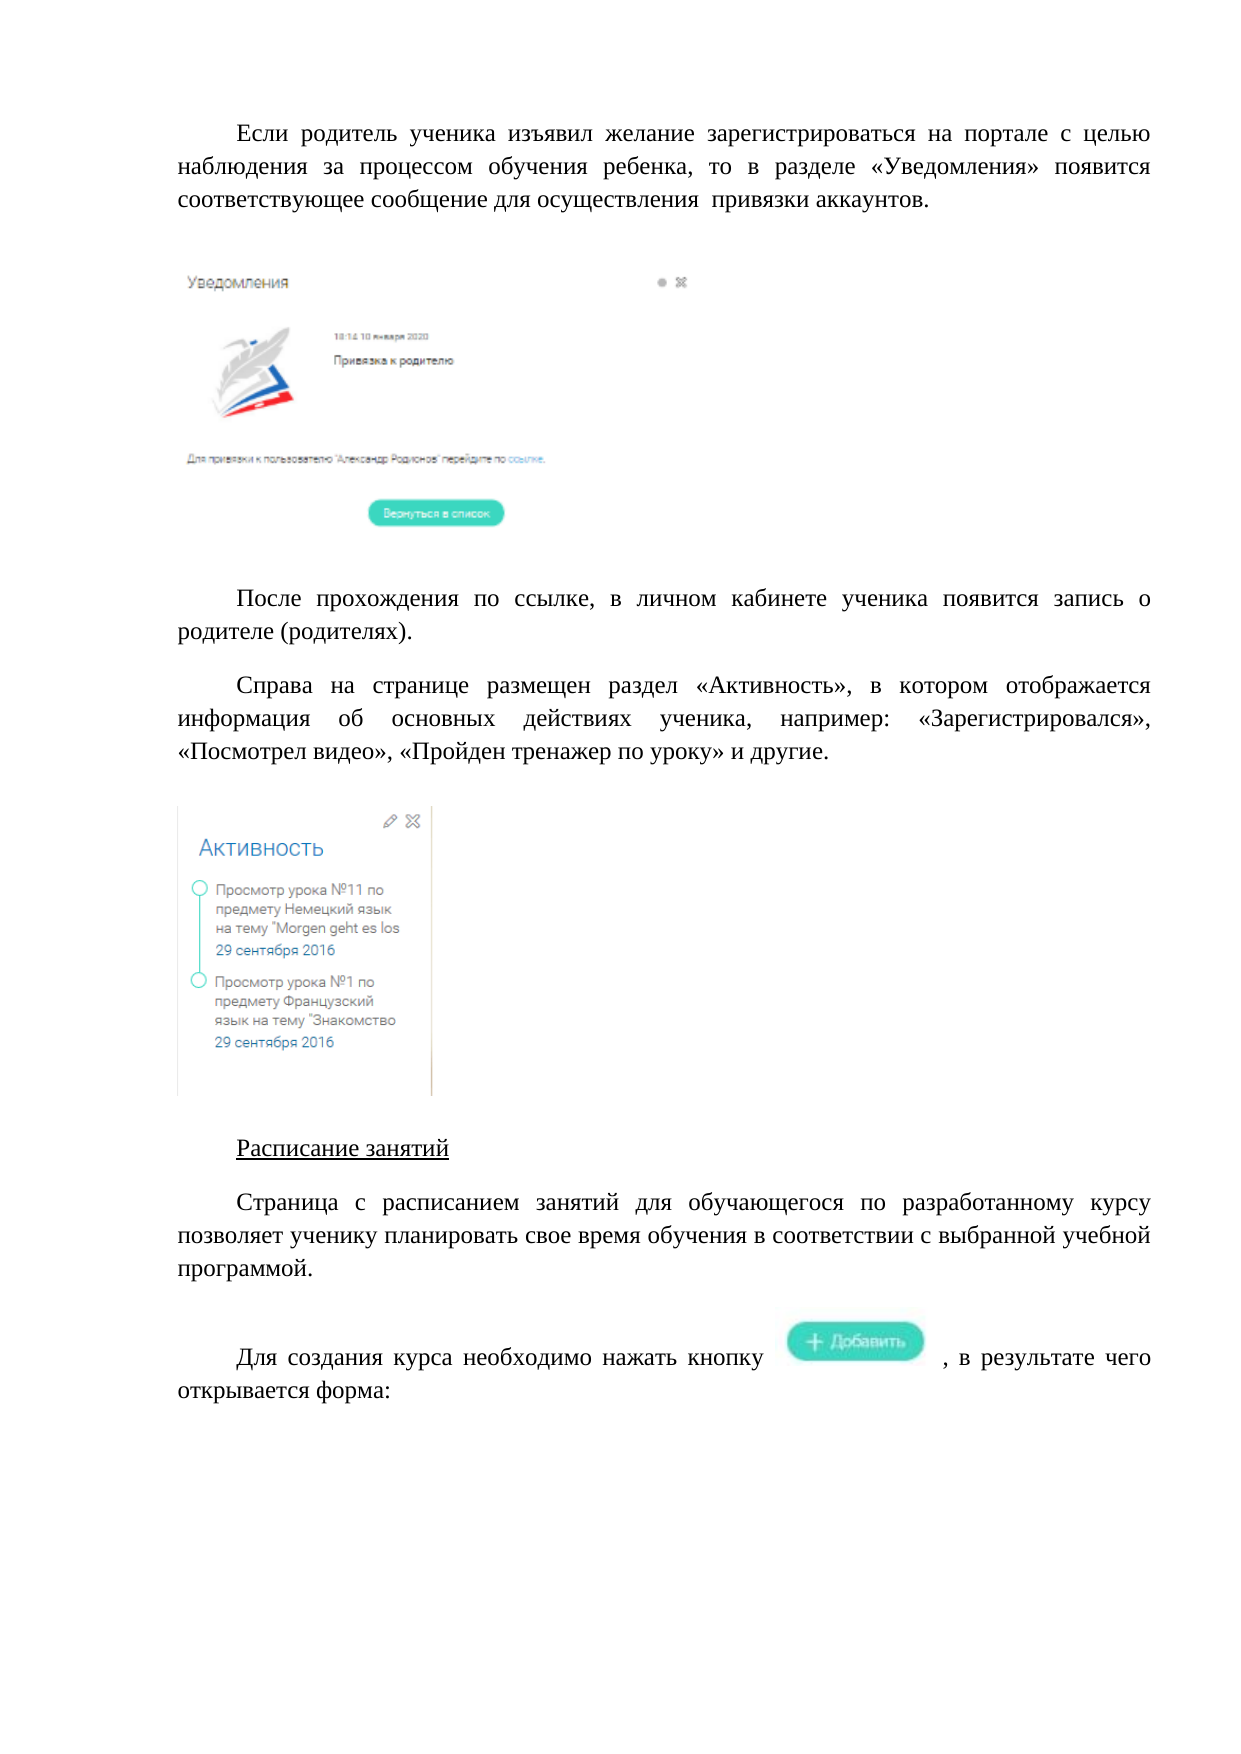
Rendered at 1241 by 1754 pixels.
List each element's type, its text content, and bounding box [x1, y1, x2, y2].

text Справа на странице размещен раздел «Активность», в котором отображается информация об основных действиях ученика, например: «Зарегистрировался», «Посмотрел видео», «Пройден тренажер по уроку» и другие. [177, 670, 1152, 765]
text Расписание занятий [177, 1133, 1152, 1162]
text Для создания курса необходимо нажать кнопку , в результате чего открывается форма: [177, 1307, 1152, 1404]
text Если родитель ученика изъявил желание зарегистрироваться на портале с целью наблюдения за процессом обучения ребенка, то в разделе «Уведомления» появится соответствующее сообщение для осуществления привязки аккаунтов. [177, 118, 1152, 213]
picture [177, 806, 433, 1096]
picture [775, 1307, 943, 1366]
text Страница с расписанием занятий для обучающегося по разработанному курсу позволяет ученику планировать свое время обучения в соответствии с выбранной учебной программой. [177, 1187, 1152, 1282]
picture [177, 254, 706, 546]
text После прохождения по ссылке, в личном кабинете ученика появится запись о родителе (родителях). [177, 583, 1152, 645]
